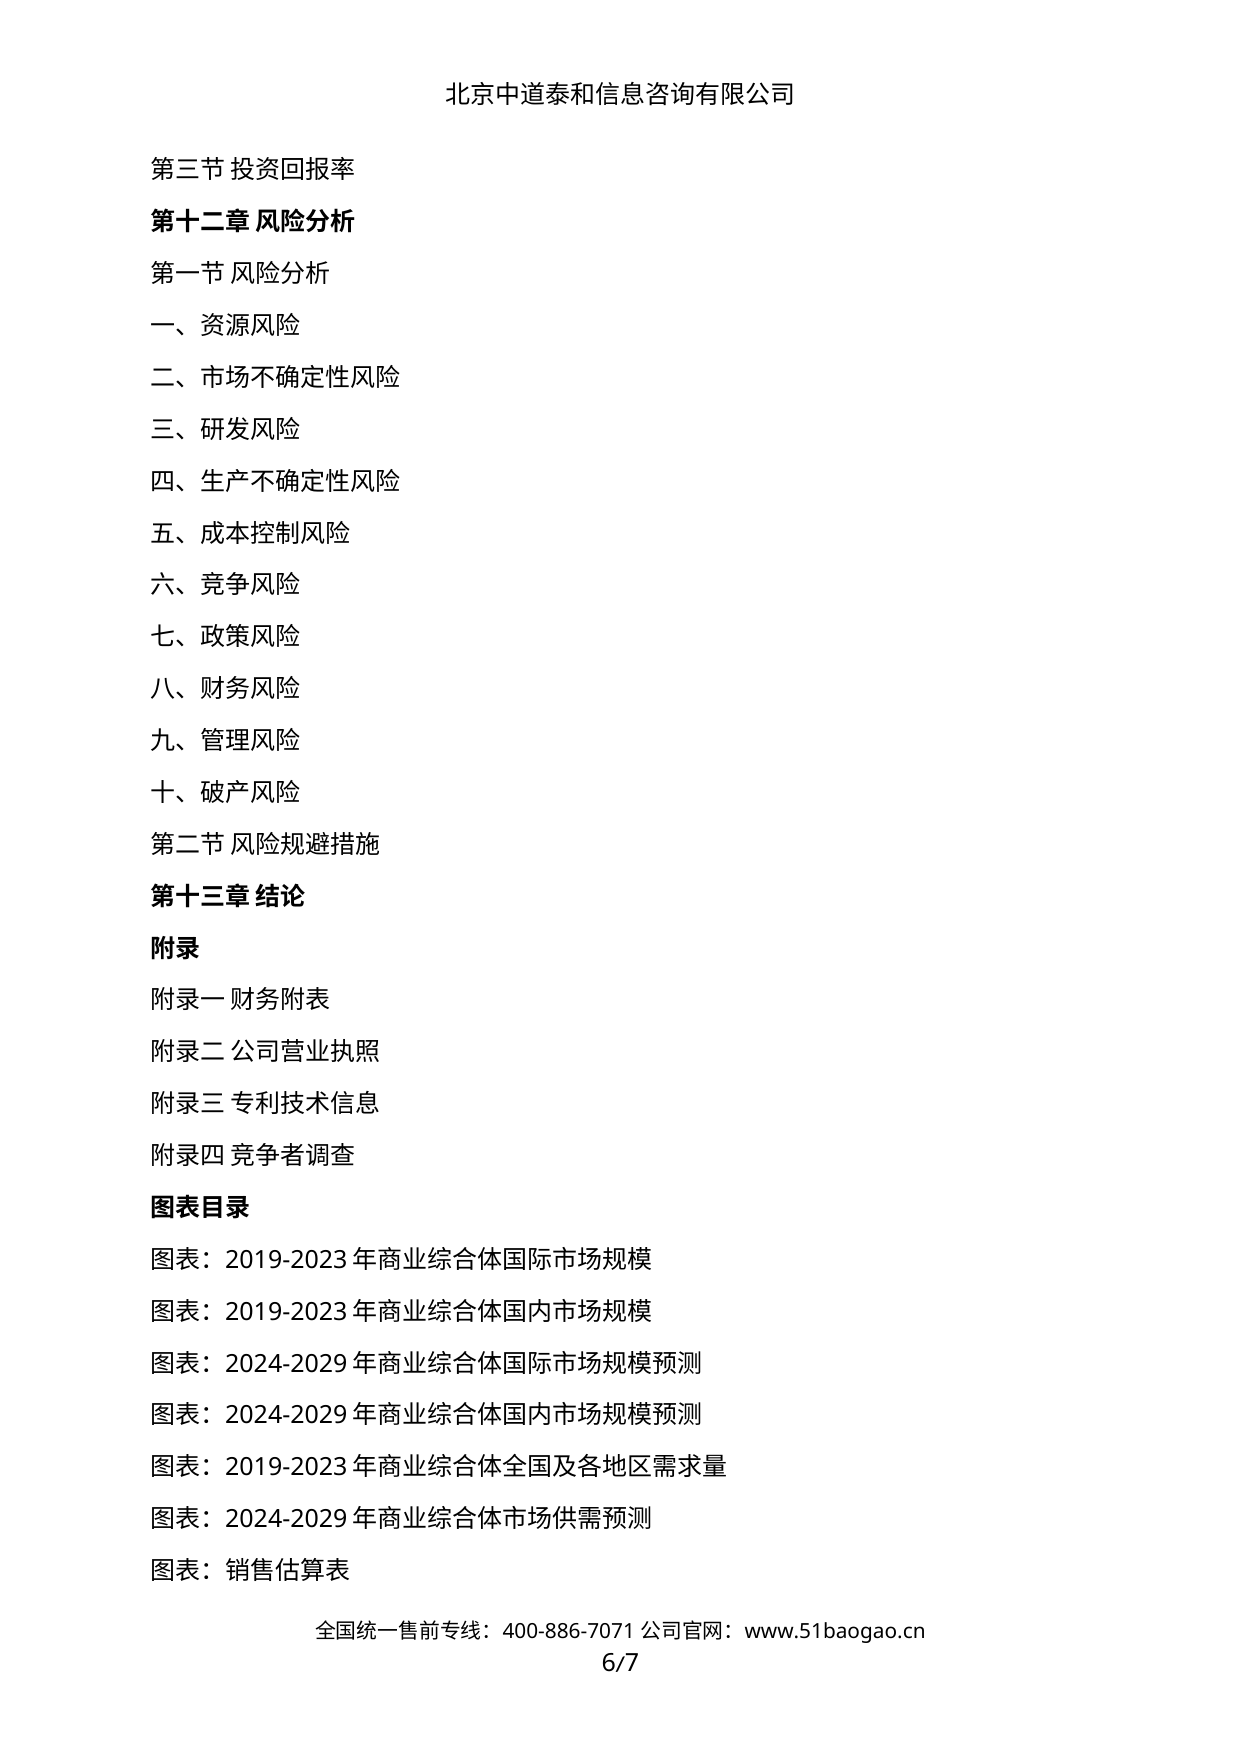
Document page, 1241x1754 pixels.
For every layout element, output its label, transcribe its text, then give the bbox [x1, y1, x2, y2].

text 图表：2019-2023年商业综合体全国及各地区需求量 [150, 1447, 1090, 1483]
text 第二节 风险规避措施 [150, 824, 1090, 861]
text 七、政策风险 [150, 617, 1090, 653]
text 第十二章 风险分析 [150, 202, 1090, 238]
text 图表：2019-2023年商业综合体国际市场规模 [150, 1239, 1090, 1276]
text 图表：2024-2029年商业综合体市场供需预测 [150, 1499, 1090, 1535]
text 附录三 专利技术信息 [150, 1084, 1090, 1120]
text 十、破产风险 [150, 772, 1090, 809]
text 二、市场不确定性风险 [150, 357, 1090, 394]
text 图表目录 [150, 1187, 1090, 1224]
text 五、成本控制风险 [150, 513, 1090, 549]
text 九、管理风险 [150, 721, 1090, 757]
text 第十三章 结论 [150, 876, 1090, 912]
text 图表：2024-2029年商业综合体国内市场规模预测 [150, 1395, 1090, 1431]
text 附录 [150, 928, 1090, 964]
text 附录二 公司营业执照 [150, 1032, 1090, 1068]
text 图表：2024-2029年商业综合体国际市场规模预测 [150, 1343, 1090, 1379]
text 附录一 财务附表 [150, 980, 1090, 1016]
text 三、研发风险 [150, 409, 1090, 446]
text 第三节 投资回报率 [150, 150, 1090, 186]
text 四、生产不确定性风险 [150, 461, 1090, 497]
text 六、竞争风险 [150, 565, 1090, 601]
text 附录四 竞争者调查 [150, 1136, 1090, 1172]
text 一、资源风险 [150, 306, 1090, 342]
text 八、财务风险 [150, 669, 1090, 705]
text 图表：2019-2023年商业综合体国内市场规模 [150, 1291, 1090, 1327]
text 图表：销售估算表 [150, 1551, 1090, 1587]
text 第一节 风险分析 [150, 254, 1090, 290]
